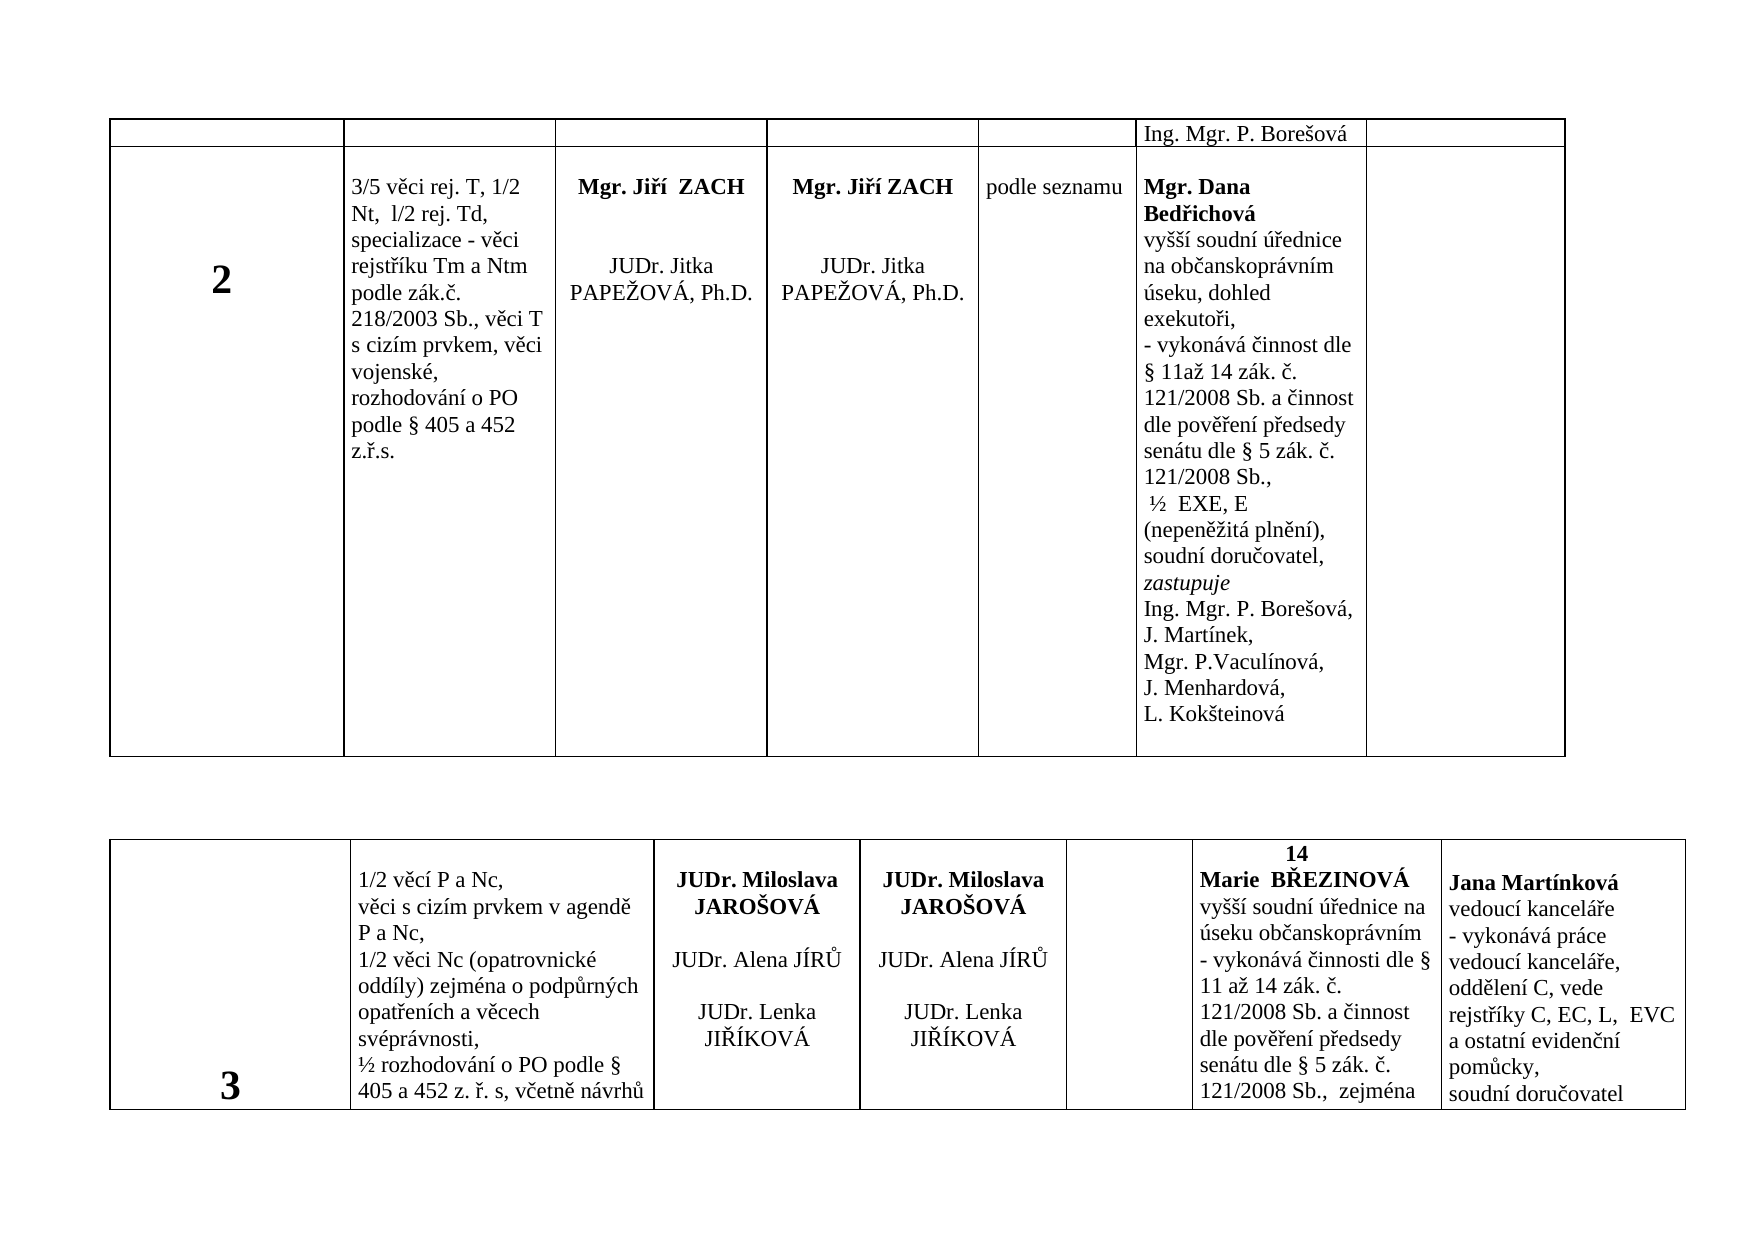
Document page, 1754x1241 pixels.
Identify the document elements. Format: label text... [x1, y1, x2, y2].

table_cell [768, 120, 978, 146]
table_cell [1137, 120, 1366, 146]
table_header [655, 840, 859, 1108]
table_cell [1367, 120, 1564, 146]
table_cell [556, 120, 766, 146]
table_cell podle seznamu [979, 147, 1136, 756]
table_cell [979, 120, 1135, 146]
table_cell 3/5 věci rej. T, 1/2 Nt, l/2 rej. Td, specializace - věci rejstříku Tm a Ntm podle zák.č. 218/2003 Sb., věci T s cizím prvkem, věci vojenské, rozhodování o PO podle § 405 a 452 z.ř.s. [345, 147, 555, 756]
table_cell 2 [111, 147, 343, 756]
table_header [351, 840, 653, 1108]
table_cell Mgr. Dana Bedřichová vyšší soudní úřednice na občanskoprávním úseku, dohled exekutoři, - vykonává činnost dle § 11až 14 zák. č. 121/2008 Sb. a činnost dle pověření předsedy senátu dle § 5 zák. č. 121/2008 Sb., ½ EXE, E (nepeněžitá plnění), soudní doručovatel, zastupuje Ing. Mgr. P. Borešová, J. Martínek, Mgr. P.Vaculínová, J. Menhardová, L. Kokšteinová [1137, 147, 1366, 756]
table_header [1442, 840, 1685, 1108]
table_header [1193, 840, 1441, 1108]
table_header [1067, 840, 1192, 1108]
table_cell 1 [111, 120, 343, 146]
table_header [861, 840, 1066, 1108]
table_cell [345, 120, 555, 146]
table_cell [1367, 147, 1564, 756]
table_header 3 [111, 840, 350, 1108]
table_cell Mgr. Jiří ZACH JUDr. Jitka PAPEŽOVÁ, Ph.D. [556, 147, 766, 756]
table_cell Mgr. Jiří ZACH JUDr. Jitka PAPEŽOVÁ, Ph.D. [768, 147, 978, 756]
